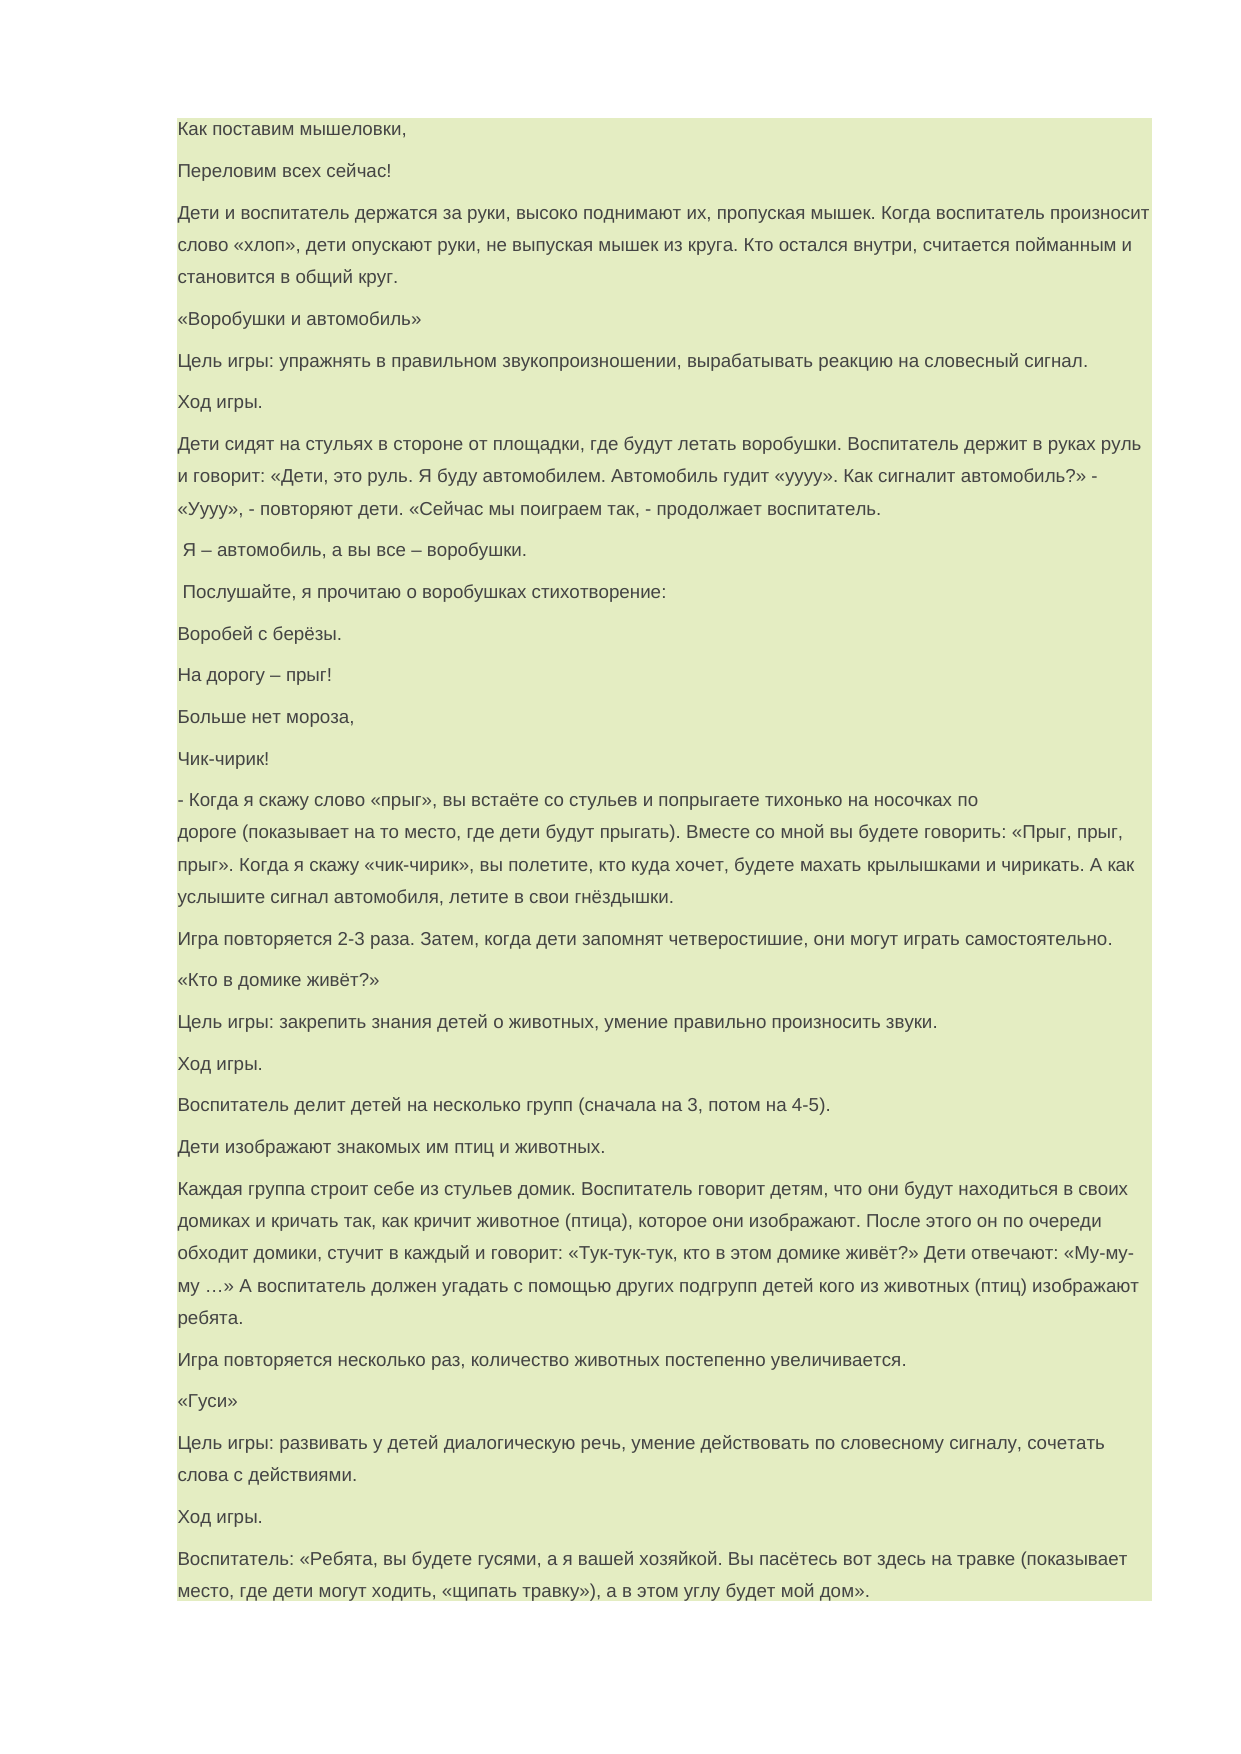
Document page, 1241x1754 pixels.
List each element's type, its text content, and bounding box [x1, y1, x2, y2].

text Больше нет мороза, [177, 706, 1152, 727]
text Я – автомобиль, а вы все – воробушки. [177, 539, 1152, 561]
text Цель игры: развивать у детей диалогическую речь, умение действовать по словесному сигналу, сочетать слова с действиями. [177, 1432, 1152, 1486]
text Ход игры. [177, 1506, 1152, 1527]
text Игра повторяется несколько раз, количество животных постепенно увеличивается. [177, 1348, 1152, 1370]
text Воробей с берёзы. [177, 622, 1152, 644]
text Послушайте, я прочитаю о воробушках стихотворение: [177, 581, 1152, 602]
text - Когда я скажу слово «прыг», вы встаёте со стульев и попрыгаете тихонько на носочках по дороге (показывает на то место, где дети будут прыгать). Вместе со мной вы будете говорить: «Прыг, прыг, прыг». Когда я скажу «чик-чирик», вы полетите, кто куда хочет, будете махать крылышками и чирикать. А как услышите сигнал автомобиля, летите в свои гнёздышки. [177, 789, 1152, 907]
text На дорогу – прыг! [177, 664, 1152, 686]
text Воспитатель: «Ребята, вы будете гусями, а я вашей хозяйкой. Вы пасётесь вот здесь на травке (показывает место, где дети могут ходить, «щипать травку»), а в этом углу будет мой дом». [177, 1547, 1152, 1601]
text «Гуси» [177, 1390, 1152, 1412]
text Как поставим мышеловки, [177, 118, 1152, 140]
text Каждая группа строит себе из стульев домик. Воспитатель говорит детям, что они будут находиться в своих домиках и кричать так, как кричит животное (птица), которое они изображают. После этого он по очереди обходит домики, стучит в каждый и говорит: «Тук-тук-тук, кто в этом домике живёт?» Дети отвечают: «Му-му-му …» А воспитатель должен угадать с помощью других подгрупп детей кого из животных (птиц) изображают ребята. [177, 1177, 1152, 1328]
text Игра повторяется 2-3 раза. Затем, когда дети запомнят четверостишие, они могут играть самостоятельно. [177, 927, 1152, 949]
text Дети и воспитатель держатся за руки, высоко поднимают их, пропуская мышек. Когда воспитатель произносит слово «хлоп», дети опускают руки, не выпуская мышек из круга. Кто остался внутри, считается пойманным и становится в общий круг. [177, 201, 1152, 288]
text Цель игры: упражнять в правильном звукопроизношении, вырабатывать реакцию на словесный сигнал. [177, 349, 1152, 371]
text Ход игры. [177, 1052, 1152, 1074]
text Дети сидят на стульях в стороне от площадки, где будут летать воробушки. Воспитатель держит в руках руль и говорит: «Дети, это руль. Я буду автомобилем. Автомобиль гудит «уууу». Как сигналит автомобиль?» - «Уууу», - повторяют дети. «Сейчас мы поиграем так, - продолжает воспитатель. [177, 433, 1152, 519]
text Цель игры: закрепить знания детей о животных, умение правильно произносить звуки. [177, 1011, 1152, 1032]
text Переловим всех сейчас! [177, 160, 1152, 181]
text «Кто в домике живёт?» [177, 969, 1152, 991]
text Чик-чирик! [177, 747, 1152, 769]
text Дети изображают знакомых им птиц и животных. [177, 1136, 1152, 1157]
text «Воробушки и автомобиль» [177, 308, 1152, 329]
text Воспитатель делит детей на несколько групп (сначала на 3, потом на 4-5). [177, 1094, 1152, 1116]
text Ход игры. [177, 391, 1152, 413]
